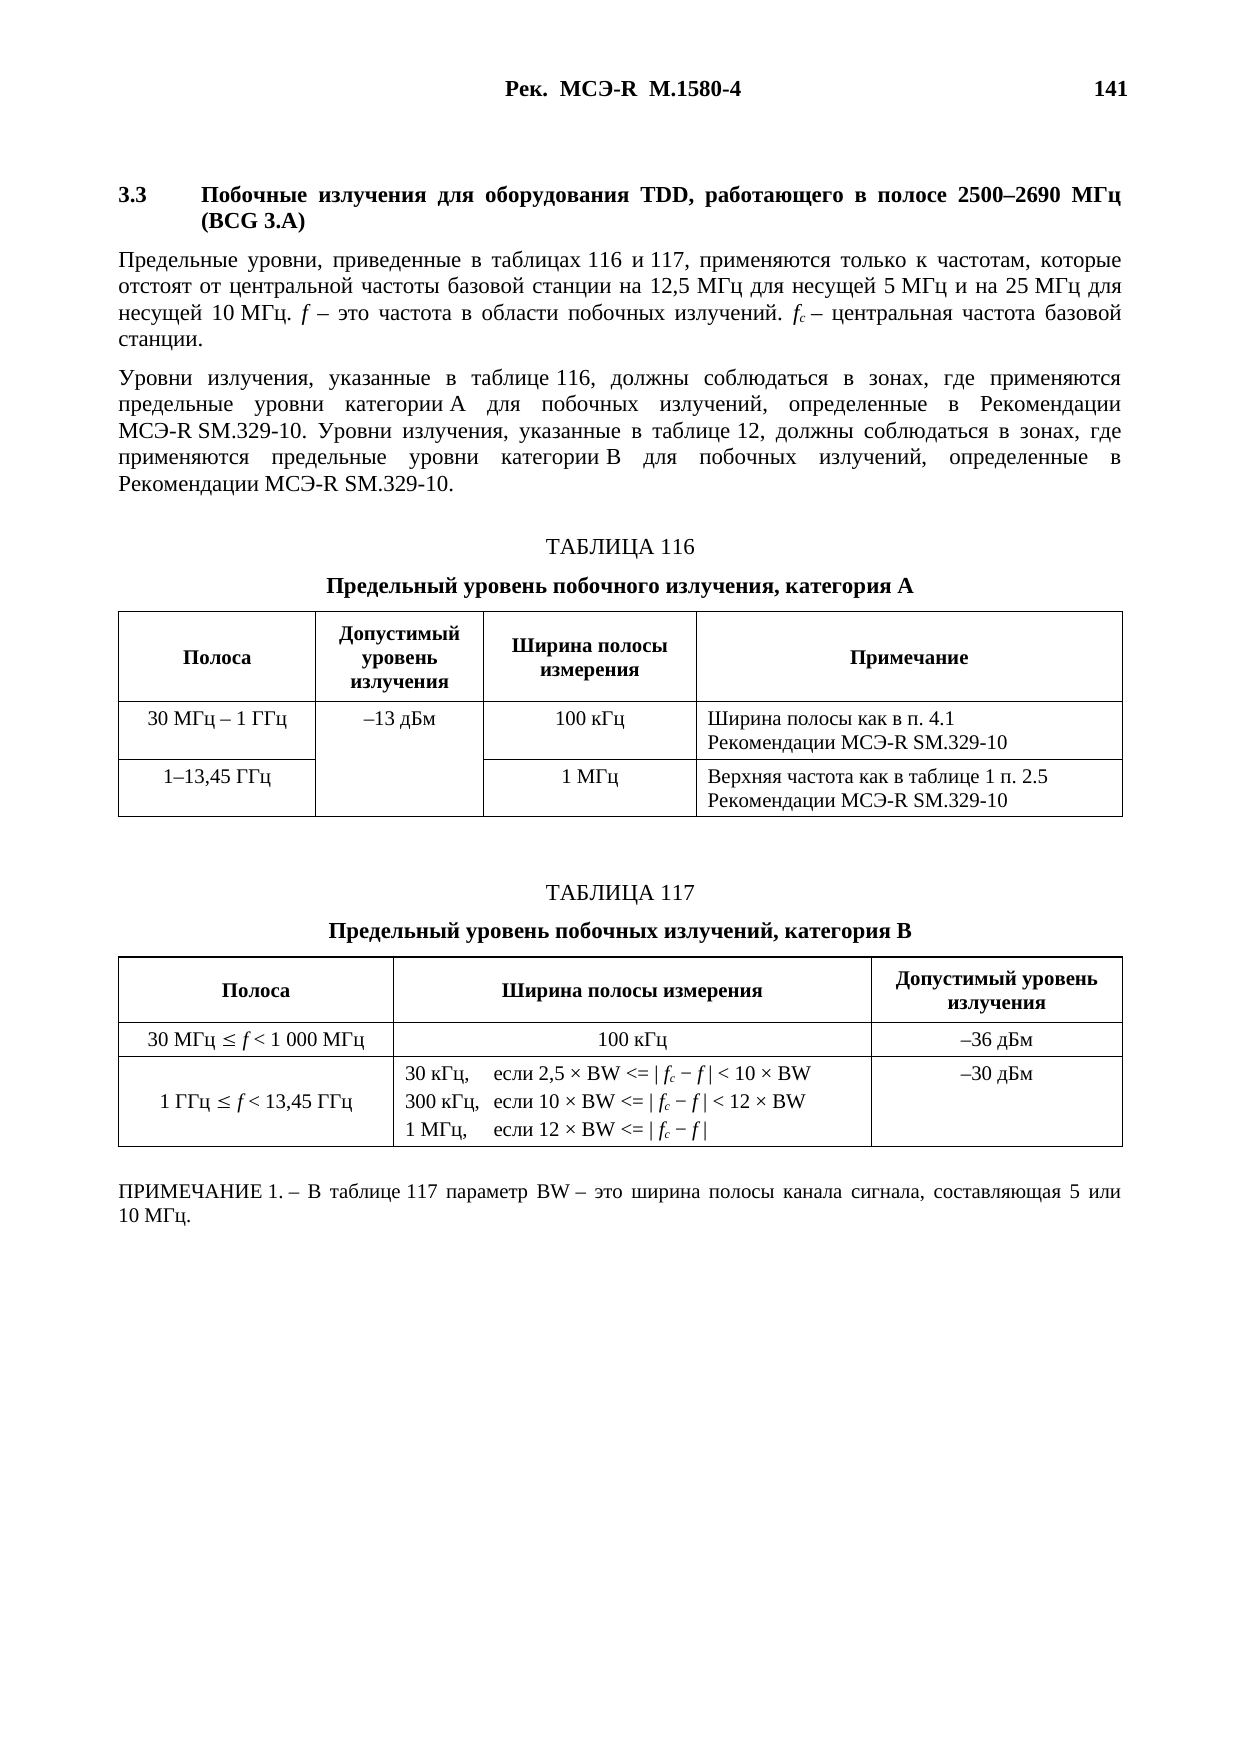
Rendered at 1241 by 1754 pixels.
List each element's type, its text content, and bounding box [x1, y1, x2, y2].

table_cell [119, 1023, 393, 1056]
title Предельный уровень побочного излучения, категория A [118, 572, 1122, 599]
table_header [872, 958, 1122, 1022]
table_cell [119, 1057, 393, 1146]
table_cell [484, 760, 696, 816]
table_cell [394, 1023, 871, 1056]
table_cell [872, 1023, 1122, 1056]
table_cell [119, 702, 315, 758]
title Предельный уровень побочных излучений, категория B [118, 917, 1122, 944]
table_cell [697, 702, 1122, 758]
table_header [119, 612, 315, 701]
text ТАБЛИЦА 117 [118, 879, 1122, 905]
text ПРИМЕЧАНИЕ 1. – В таблице 117 параметр BW – это ширина полосы канала сигнала, составляющая 5 или 10 МГц. [118, 1179, 1122, 1227]
text Предельные уровни, приведенные в таблицах 116 и 117, применяются только к частотам, которые отстоят от центральной частоты базовой станции на 12,5 МГц для несущей 5 МГц и на 25 МГц для несущей 10 МГц. f – это частота в области побочных излучений. fc – центральная частота базовой станции. [118, 246, 1122, 352]
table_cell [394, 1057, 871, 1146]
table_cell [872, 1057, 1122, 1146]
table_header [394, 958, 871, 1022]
text ТАБЛИЦА 116 [118, 533, 1122, 560]
subtitle 3.3 Побочные излучения для оборудования TDD, работающего в полосе 2500–2690 МГц (BCG 3.A) [118, 181, 1122, 234]
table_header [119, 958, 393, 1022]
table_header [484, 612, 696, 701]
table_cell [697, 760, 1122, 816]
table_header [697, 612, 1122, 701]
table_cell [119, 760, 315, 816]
text Уровни излучения, указанные в таблице 116, должны соблюдаться в зонах, где применяются предельные уровни категории A для побочных излучений, определенные в Рекомендации МСЭ-R SM.329-10. Уровни излучения, указанные в таблице 12, должны соблюдаться в зонах, где применяются предельные уровни категории В для побочных излучений, определенные в Рекомендации МСЭ-R SM.329-10. [118, 364, 1122, 496]
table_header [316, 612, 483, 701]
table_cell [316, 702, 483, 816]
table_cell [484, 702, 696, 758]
